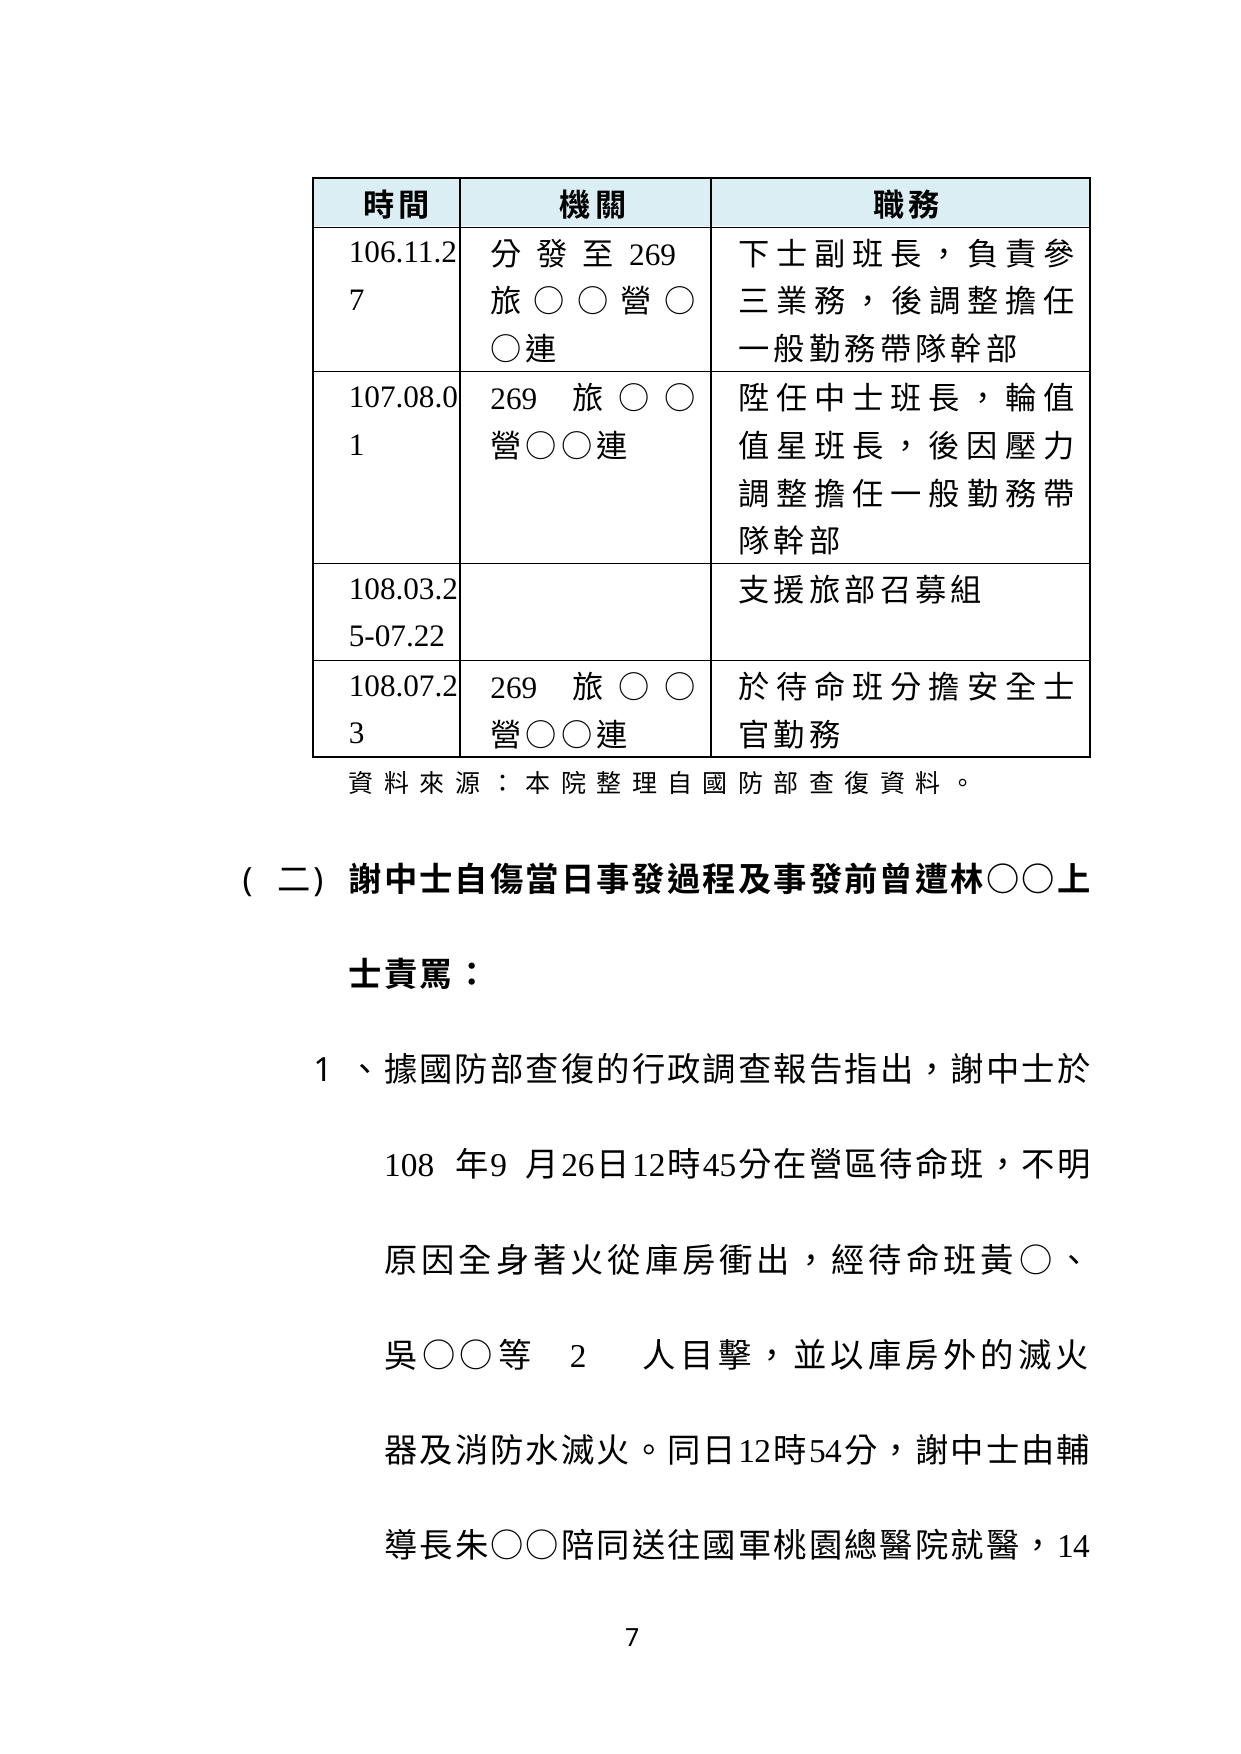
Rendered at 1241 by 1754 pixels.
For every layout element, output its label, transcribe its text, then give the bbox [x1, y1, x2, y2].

table_cell 106.11.27 [314, 228, 459, 371]
table_cell 108.07.23 [314, 661, 459, 756]
table_cell 分發至269旅○○營○○連 [461, 228, 710, 371]
subtitle 資料來源：本院整理自國防部查復資料。 [313, 758, 1092, 805]
table_cell 107.08.01 [314, 372, 459, 563]
table_cell 於待命班分擔安全士官勤務 [712, 661, 1089, 756]
table_cell [461, 564, 710, 659]
table_cell 269旅○○營○○連 [461, 372, 710, 563]
subtitle 謝中士自傷當日事發過程及事發前曾遭林○○上士責罵： [242, 829, 1092, 1019]
table_cell 下士副班長，負責參三業務，後調整擔任一般勤務帶隊幹部 [712, 228, 1089, 371]
table_header 職務 [712, 179, 1089, 226]
table_header 機關 [461, 179, 710, 226]
table_cell 108.03.25-07.22 [314, 564, 459, 659]
table_header 時間 [314, 179, 459, 226]
table_cell 陞任中士班長，輪值值星班長，後因壓力調整擔任一般勤務帶隊幹部 [712, 372, 1089, 563]
table_cell 支援旅部召募組 [712, 564, 1089, 659]
table_cell 269旅○○營○○連 [461, 661, 710, 756]
